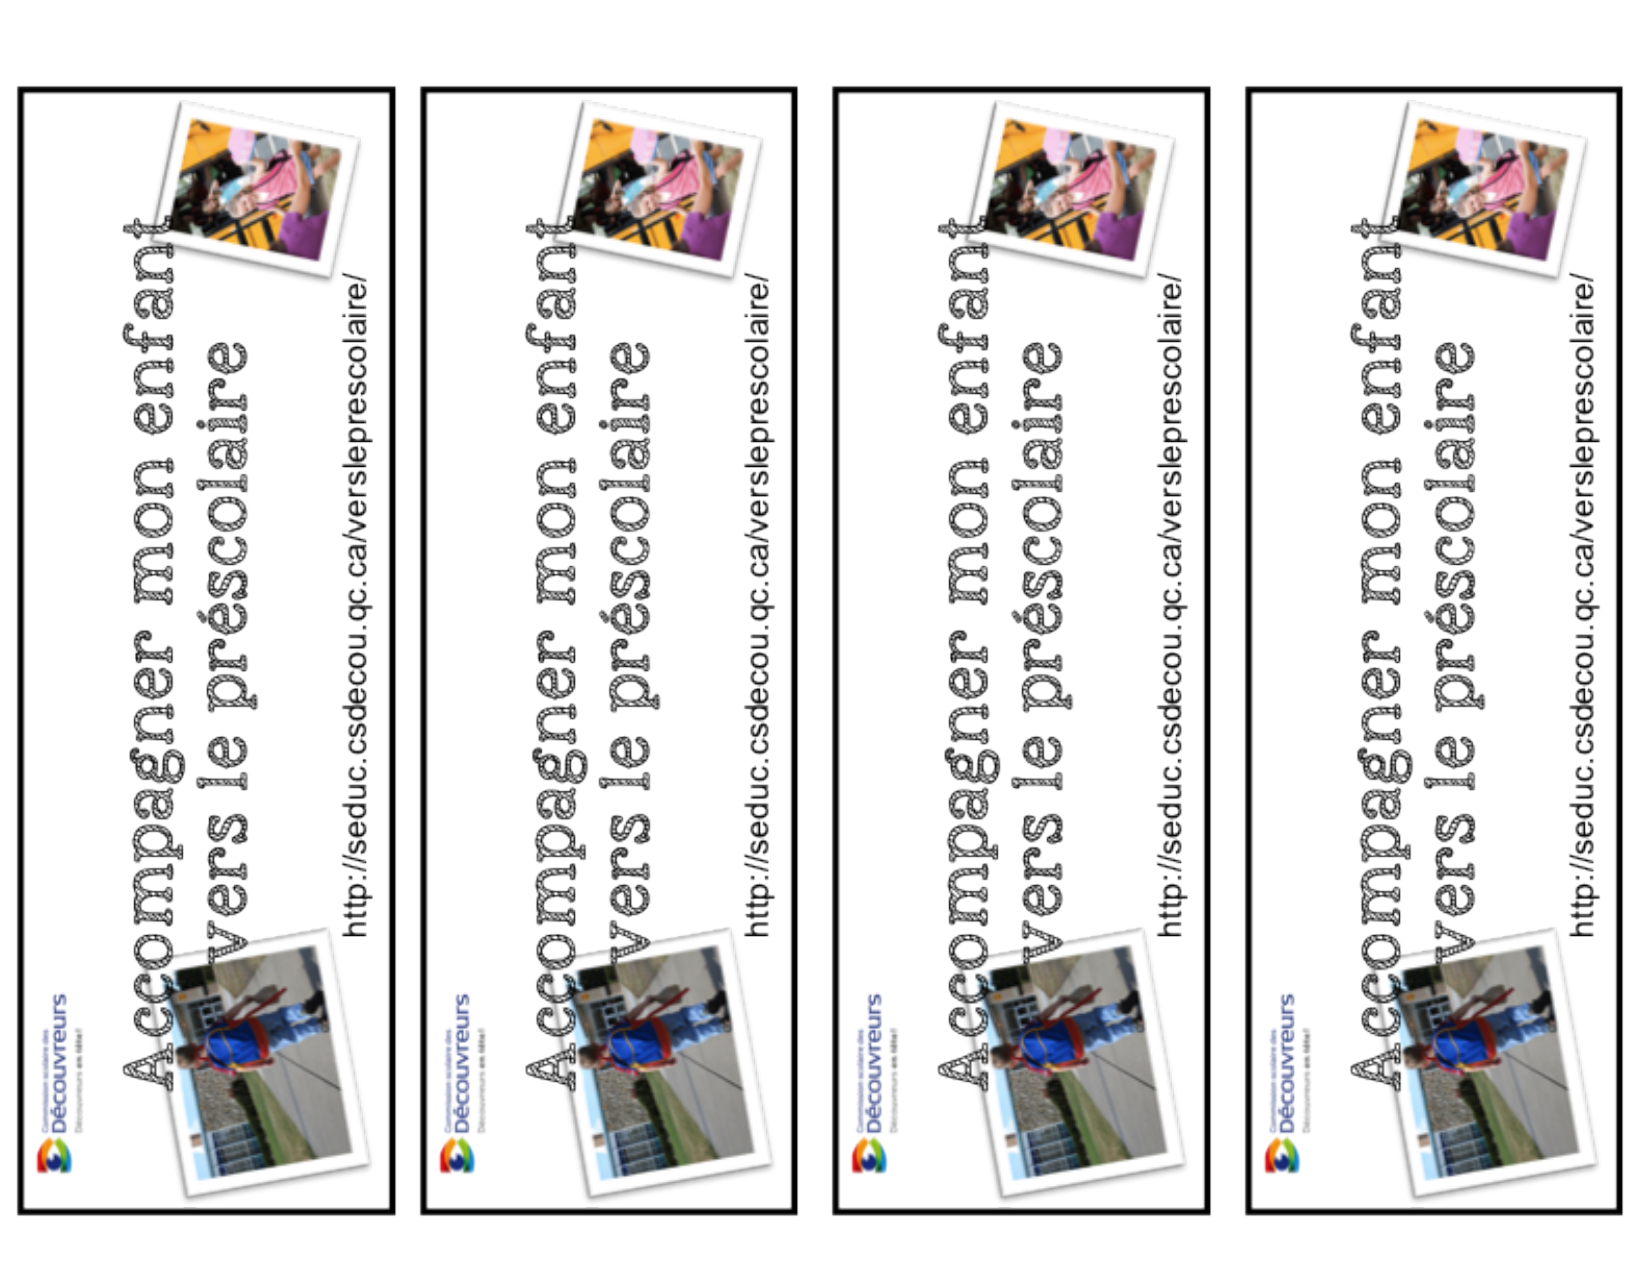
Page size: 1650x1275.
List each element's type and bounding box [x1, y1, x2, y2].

picture [1235, 72, 1638, 1231]
picture [822, 72, 1226, 1231]
picture [7, 72, 813, 1231]
